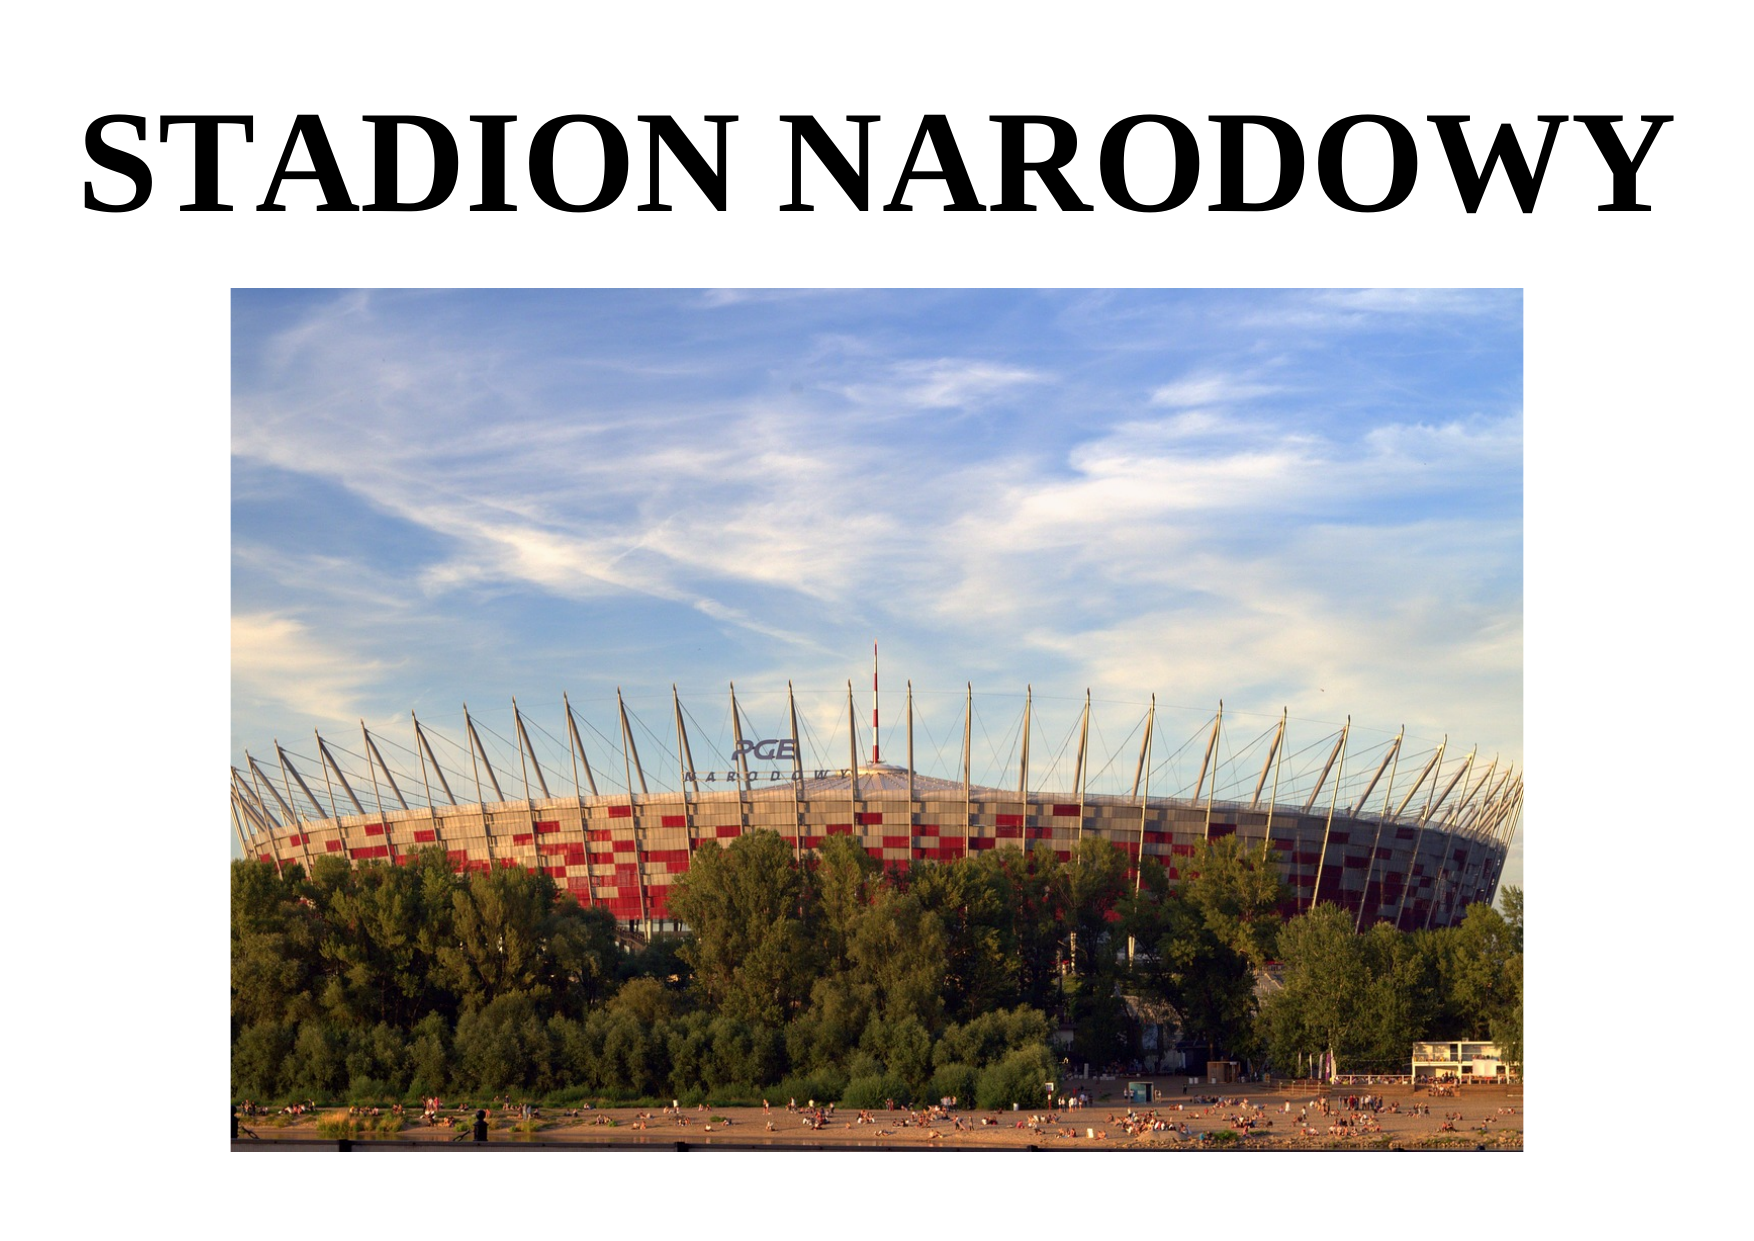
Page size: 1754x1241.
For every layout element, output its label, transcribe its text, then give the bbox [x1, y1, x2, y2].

text STADION NARODOWY [75, 75, 1679, 243]
picture [230, 288, 1524, 1152]
